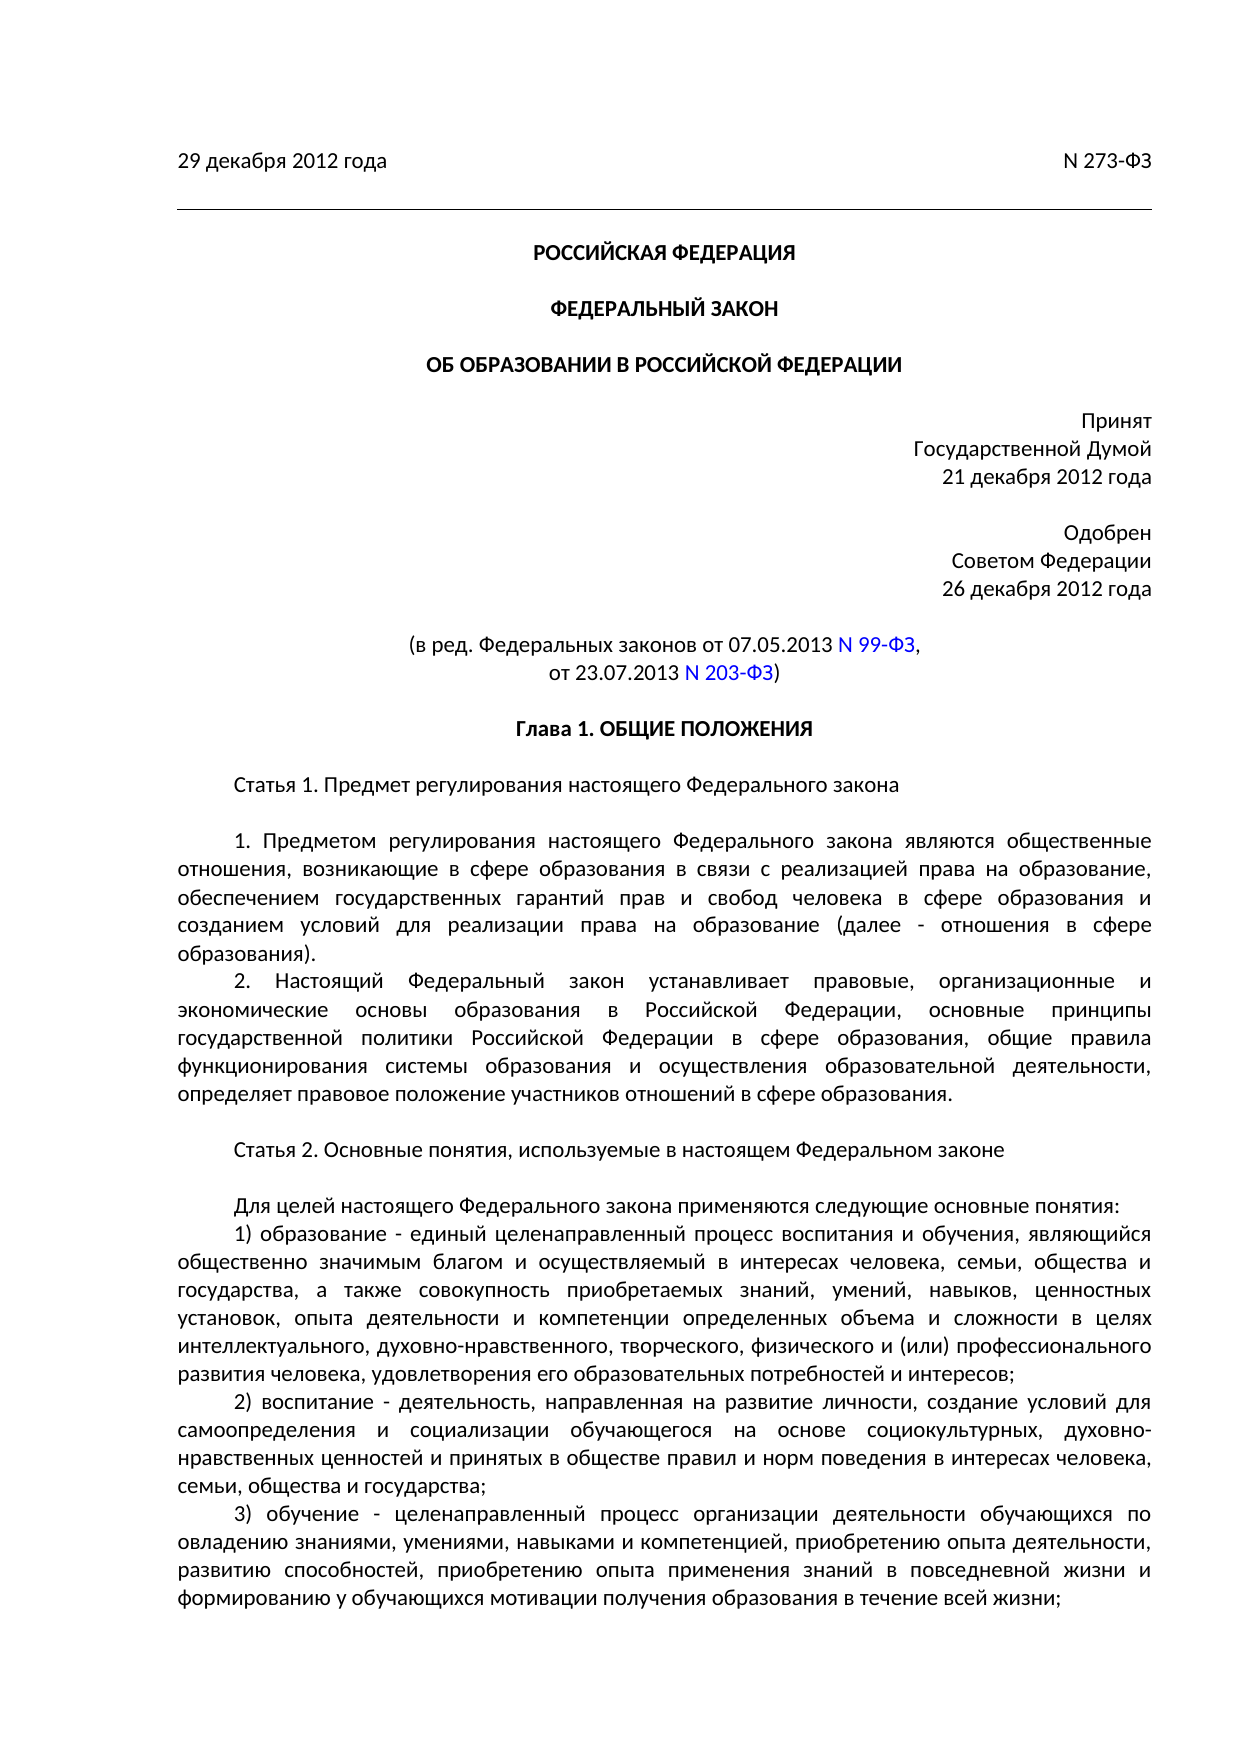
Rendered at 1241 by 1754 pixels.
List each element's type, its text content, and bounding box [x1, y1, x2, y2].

text Статья 1. Предмет регулирования настоящего Федерального закона [177, 771, 1152, 798]
text 1) образование - единый целенаправленный процесс воспитания и обучения, являющийся общественно значимым благом и осуществляемый в интересах человека, семьи, общества и государства, а также совокупность приобретаемых знаний, умений, навыков, ценностных установок, опыта деятельности и компетенции определенных объема и сложности в целях интеллектуального, духовно-нравственного, творческого, физического и (или) профессионального развития человека, удовлетворения его образовательных потребностей и интересов; [177, 1219, 1152, 1387]
text 1. Предметом регулирования настоящего Федерального закона являются общественные отношения, возникающие в сфере образования в связи с реализацией права на образование, обеспечением государственных гарантий прав и свобод человека в сфере образования и созданием условий для реализации права на образование (далее - отношения в сфере образования). [177, 827, 1152, 967]
text РОССИЙСКАЯ ФЕДЕРАЦИЯ [177, 238, 1152, 266]
text 2) воспитание - деятельность, направленная на развитие личности, создание условий для самоопределения и социализации обучающегося на основе социокультурных, духовно-нравственных ценностей и принятых в обществе правил и норм поведения в интересах человека, семьи, общества и государства; [177, 1387, 1152, 1499]
text ФЕДЕРАЛЬНЫЙ ЗАКОН [177, 294, 1152, 322]
text 2. Настоящий Федеральный закон устанавливает правовые, организационные и экономические основы образования в Российской Федерации, основные принципы государственной политики Российской Федерации в сфере образования, общие правила функционирования системы образования и осуществления образовательной деятельности, определяет правовое положение участников отношений в сфере образования. [177, 967, 1152, 1107]
text (в ред. Федеральных законов от 07.05.2013 N 99-ФЗ, [177, 630, 1152, 658]
text Принят [177, 406, 1152, 434]
text Одобрен [177, 518, 1152, 546]
text 3) обучение - целенаправленный процесс организации деятельности обучающихся по овладению знаниями, умениями, навыками и компетенцией, приобретению опыта деятельности, развитию способностей, приобретению опыта применения знаний в повседневной жизни и формированию у обучающихся мотивации получения образования в течение всей жизни; [177, 1499, 1152, 1611]
text 21 декабря 2012 года [177, 462, 1152, 490]
text Глава 1. ОБЩИЕ ПОЛОЖЕНИЯ [177, 714, 1152, 742]
text 26 декабря 2012 года [177, 574, 1152, 602]
text 29 декабря 2012 года N 273-ФЗ [177, 146, 1152, 202]
text ОБ ОБРАЗОВАНИИ В РОССИЙСКОЙ ФЕДЕРАЦИИ [177, 350, 1152, 378]
text Статья 2. Основные понятия, используемые в настоящем Федеральном законе [177, 1135, 1152, 1163]
text Советом Федерации [177, 546, 1152, 574]
text от 23.07.2013 N 203-ФЗ) [177, 658, 1152, 686]
text Государственной Думой [177, 434, 1152, 462]
text Для целей настоящего Федерального закона применяются следующие основные понятия: [177, 1191, 1152, 1219]
